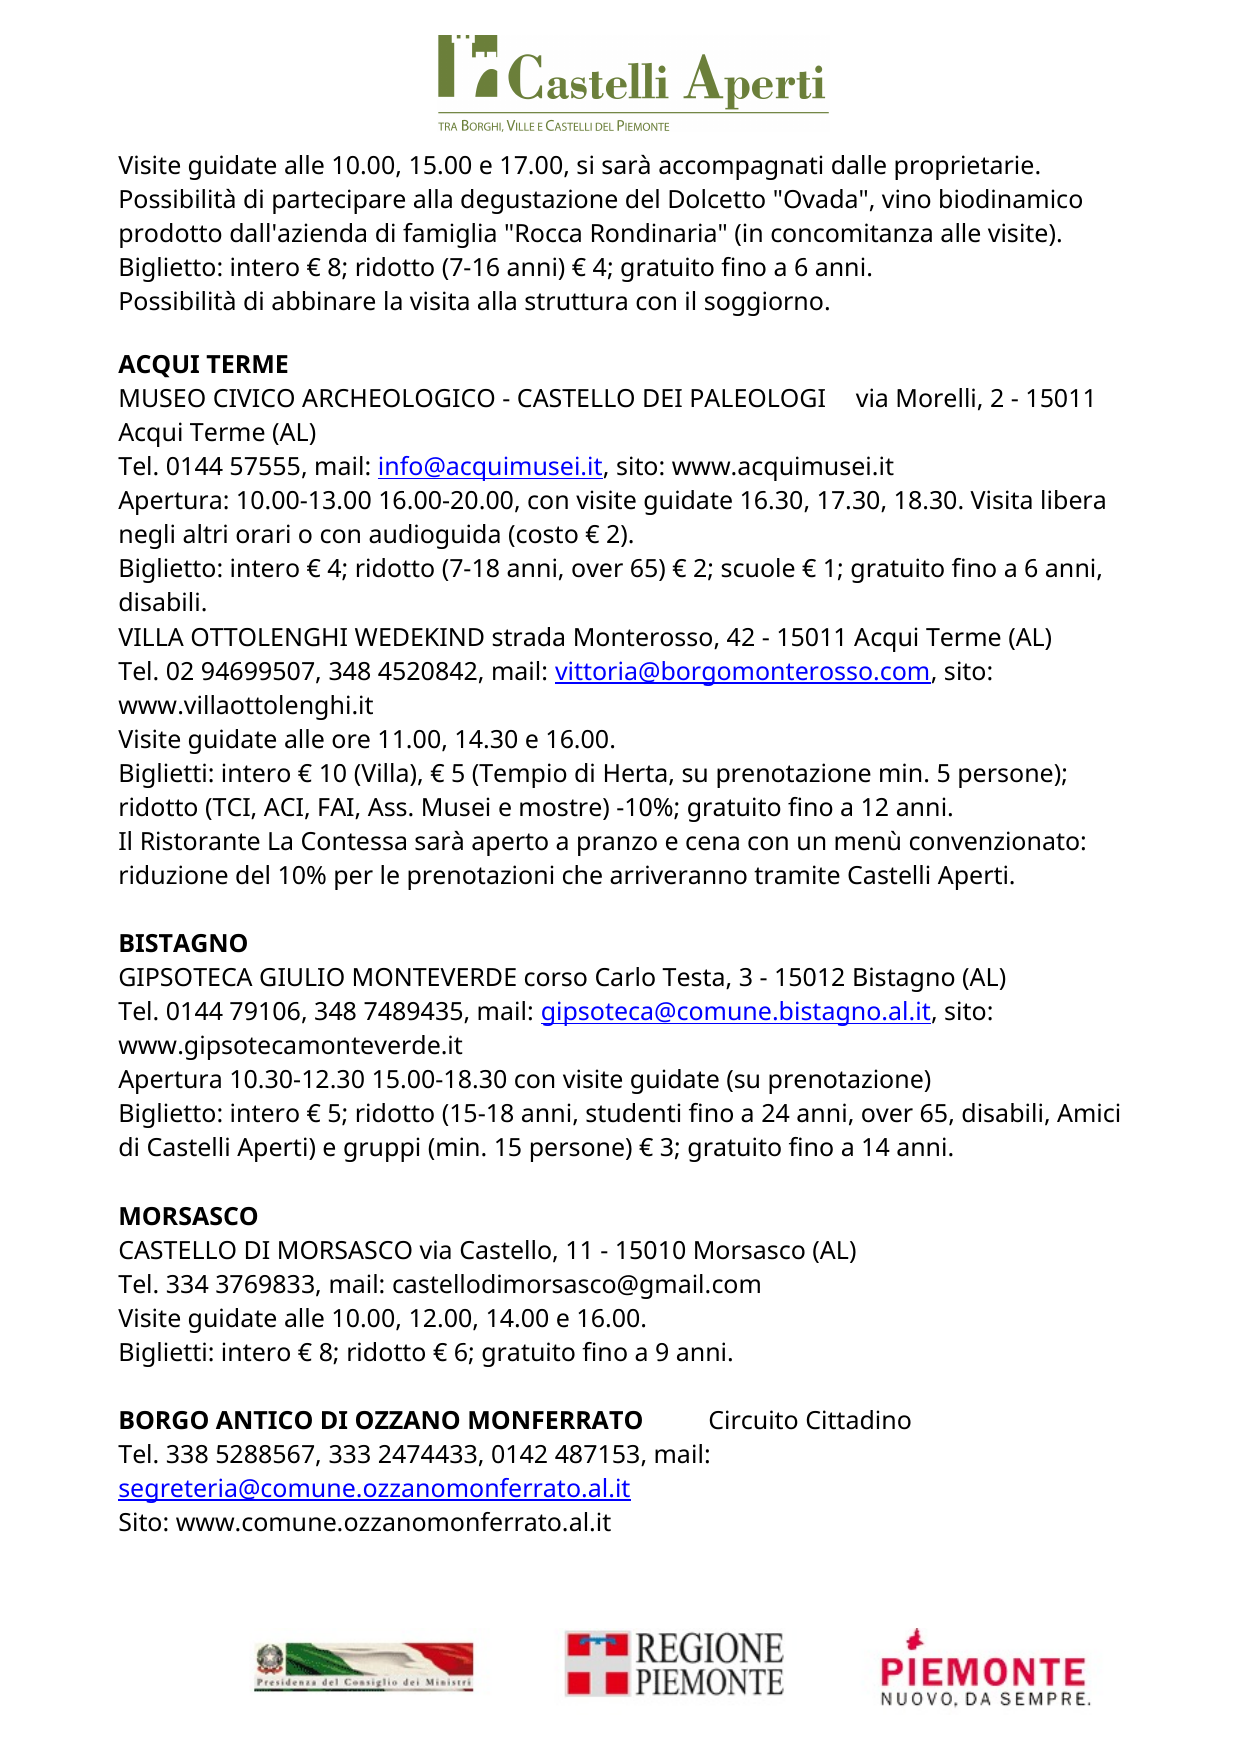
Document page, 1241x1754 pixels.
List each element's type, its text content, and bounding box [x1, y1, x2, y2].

text MUSEO CIVICO ARCHEOLOGICO - CASTELLO DEI PALEOLOGI via Morelli, 2 - 15011 Acqui Terme (AL) [118, 381, 1122, 449]
text Visite guidate alle ore 11.00, 14.30 e 16.00. [118, 721, 1122, 755]
text GIPSOTECA GIULIO MONTEVERDE corso Carlo Testa, 3 - 15012 Bistagno (AL) [118, 960, 1122, 994]
text CASTELLO DI MORSASCO via Castello, 11 - 15010 Morsasco (AL) [118, 1232, 1122, 1266]
text Biglietto: intero € 8; ridotto (7-16 anni) € 4; gratuito fino a 6 anni. [118, 250, 1122, 284]
text MORSASCO [118, 1198, 1122, 1232]
text Tel. 02 94699507, 348 4520842, mail: vittoria@borgomonterosso.com, sito: www.villaottolenghi.it [118, 653, 1122, 721]
text ACQUI TERME [118, 347, 1122, 381]
text BORGO ANTICO DI OZZANO MONFERRATO Circuito Cittadino [118, 1403, 1122, 1437]
text Biglietto: intero € 4; ridotto (7-18 anni, over 65) € 2; scuole € 1; gratuito fino a 6 anni, disabili. [118, 551, 1122, 619]
text Tel. 0144 79106, 348 7489435, mail: gipsoteca@comune.bistagno.al.it, sito: www.gipsotecamonteverde.it [118, 994, 1122, 1062]
picture [436, 35, 831, 132]
text Visite guidate alle 10.00, 12.00, 14.00 e 16.00. [118, 1300, 1122, 1334]
text Apertura 10.30-12.30 15.00-18.30 con visite guidate (su prenotazione) [118, 1062, 1122, 1096]
text BISTAGNO [118, 926, 1122, 960]
text VILLA OTTOLENGHI WEDEKIND strada Monterosso, 42 - 15011 Acqui Terme (AL) [118, 619, 1122, 653]
text Tel. 334 3769833, mail: castellodimorsasco@gmail.com [118, 1266, 1122, 1300]
text Sito: www.comune.ozzanomonferrato.al.it [118, 1505, 1122, 1539]
text Biglietti: intero € 10 (Villa), € 5 (Tempio di Herta, su prenotazione min. 5 persone); ridotto (TCI, ACI, FAI, Ass. Musei e mostre) -10%; gratuito fino a 12 anni. [118, 755, 1122, 823]
picture [249, 1628, 1112, 1715]
text Possibilità di abbinare la visita alla struttura con il soggiorno. [118, 284, 1122, 318]
text Apertura: 10.00-13.00 16.00-20.00, con visite guidate 16.30, 17.30, 18.30. Visita libera negli altri orari o con audioguida (costo € 2). [118, 483, 1122, 551]
text Il Ristorante La Contessa sarà aperto a pranzo e cena con un menù convenzionato: riduzione del 10% per le prenotazioni che arriveranno tramite Castelli Aperti. [118, 823, 1122, 892]
text Tel. 0144 57555, mail: info@acquimusei.it, sito: www.acquimusei.it [118, 449, 1122, 483]
text Biglietti: intero € 8; ridotto € 6; gratuito fino a 9 anni. [118, 1334, 1122, 1368]
text Biglietto: intero € 5; ridotto (15-18 anni, studenti fino a 24 anni, over 65, disabili, Amici di Castelli Aperti) e gruppi (min. 15 persone) € 3; gratuito fino a 14 anni. [118, 1096, 1122, 1164]
text Tel. 338 5288567, 333 2474433, 0142 487153, mail: segreteria@comune.ozzanomonferrato.al.it [118, 1437, 1122, 1505]
text Visite guidate alle 10.00, 15.00 e 17.00, si sarà accompagnati dalle proprietarie. Possibilità di partecipare alla degustazione del Dolcetto "Ovada", vino biodinamico prodotto dall'azienda di famiglia "Rocca Rondinaria" (in concomitanza alle visite). [118, 148, 1122, 250]
